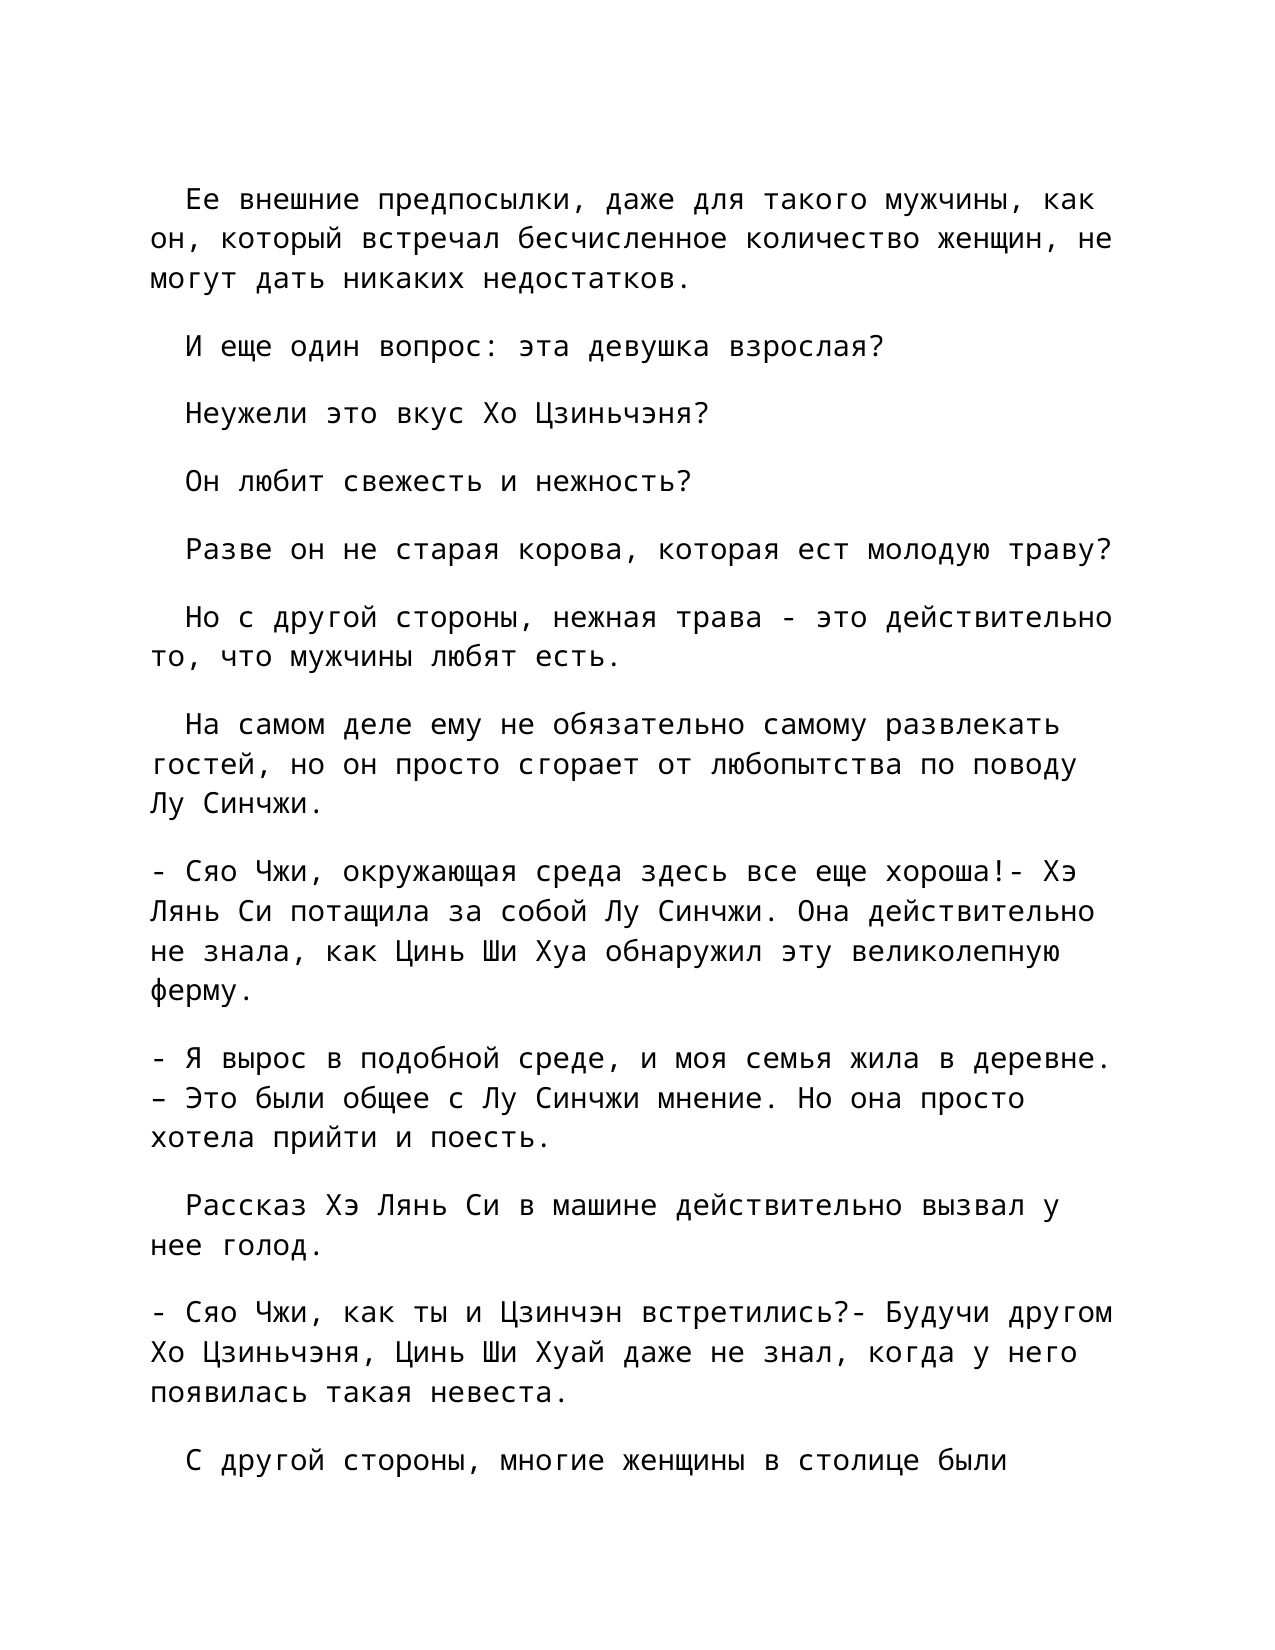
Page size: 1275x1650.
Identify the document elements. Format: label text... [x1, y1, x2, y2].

text На самом деле ему не обязательно самому развлекать гостей, но он просто сгорает от любопытства по поводу Лу Синчжи. [150, 703, 1125, 822]
text Разве он не старая корова, которая ест молодую траву? [150, 528, 1125, 568]
text Он любит свежесть и нежность? [150, 461, 1125, 500]
text Неужели это вкус Хо Цзиньчэня? [150, 393, 1125, 432]
text Рассказ Хэ Лянь Си в машине действительно вызвал у нее голод. [150, 1184, 1125, 1264]
text - Я вырос в подобной среде, и моя семья жила в деревне. – Это были общее с Лу Синчжи мнение. Но она просто хотела прийти и поесть. [150, 1037, 1125, 1156]
text - Сяо Чжи, окружающая среда здесь все еще хороша!- Хэ Лянь Си потащила за собой Лу Синчжи. Она действительно не знала, как Цинь Ши Хуа обнаружил эту великолепную ферму. [150, 850, 1125, 1009]
text - Сяо Чжи, как ты и Цзинчэн встретились?- Будучи другом Хо Цзиньчэня, Цинь Ши Хуай даже не знал, когда у него появилась такая невеста. [150, 1292, 1125, 1411]
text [150, 1439, 1125, 1478]
text И еще один вопрос: эта девушка взрослая? [150, 325, 1125, 365]
text Но с другой стороны, нежная трава - это действительно то, что мужчины любят есть. [150, 596, 1125, 675]
text Ее внешние предпосылки, даже для такого мужчины, как он, который встречал бесчисленное количество женщин, не могут дать никаких недостатков. [150, 178, 1125, 297]
